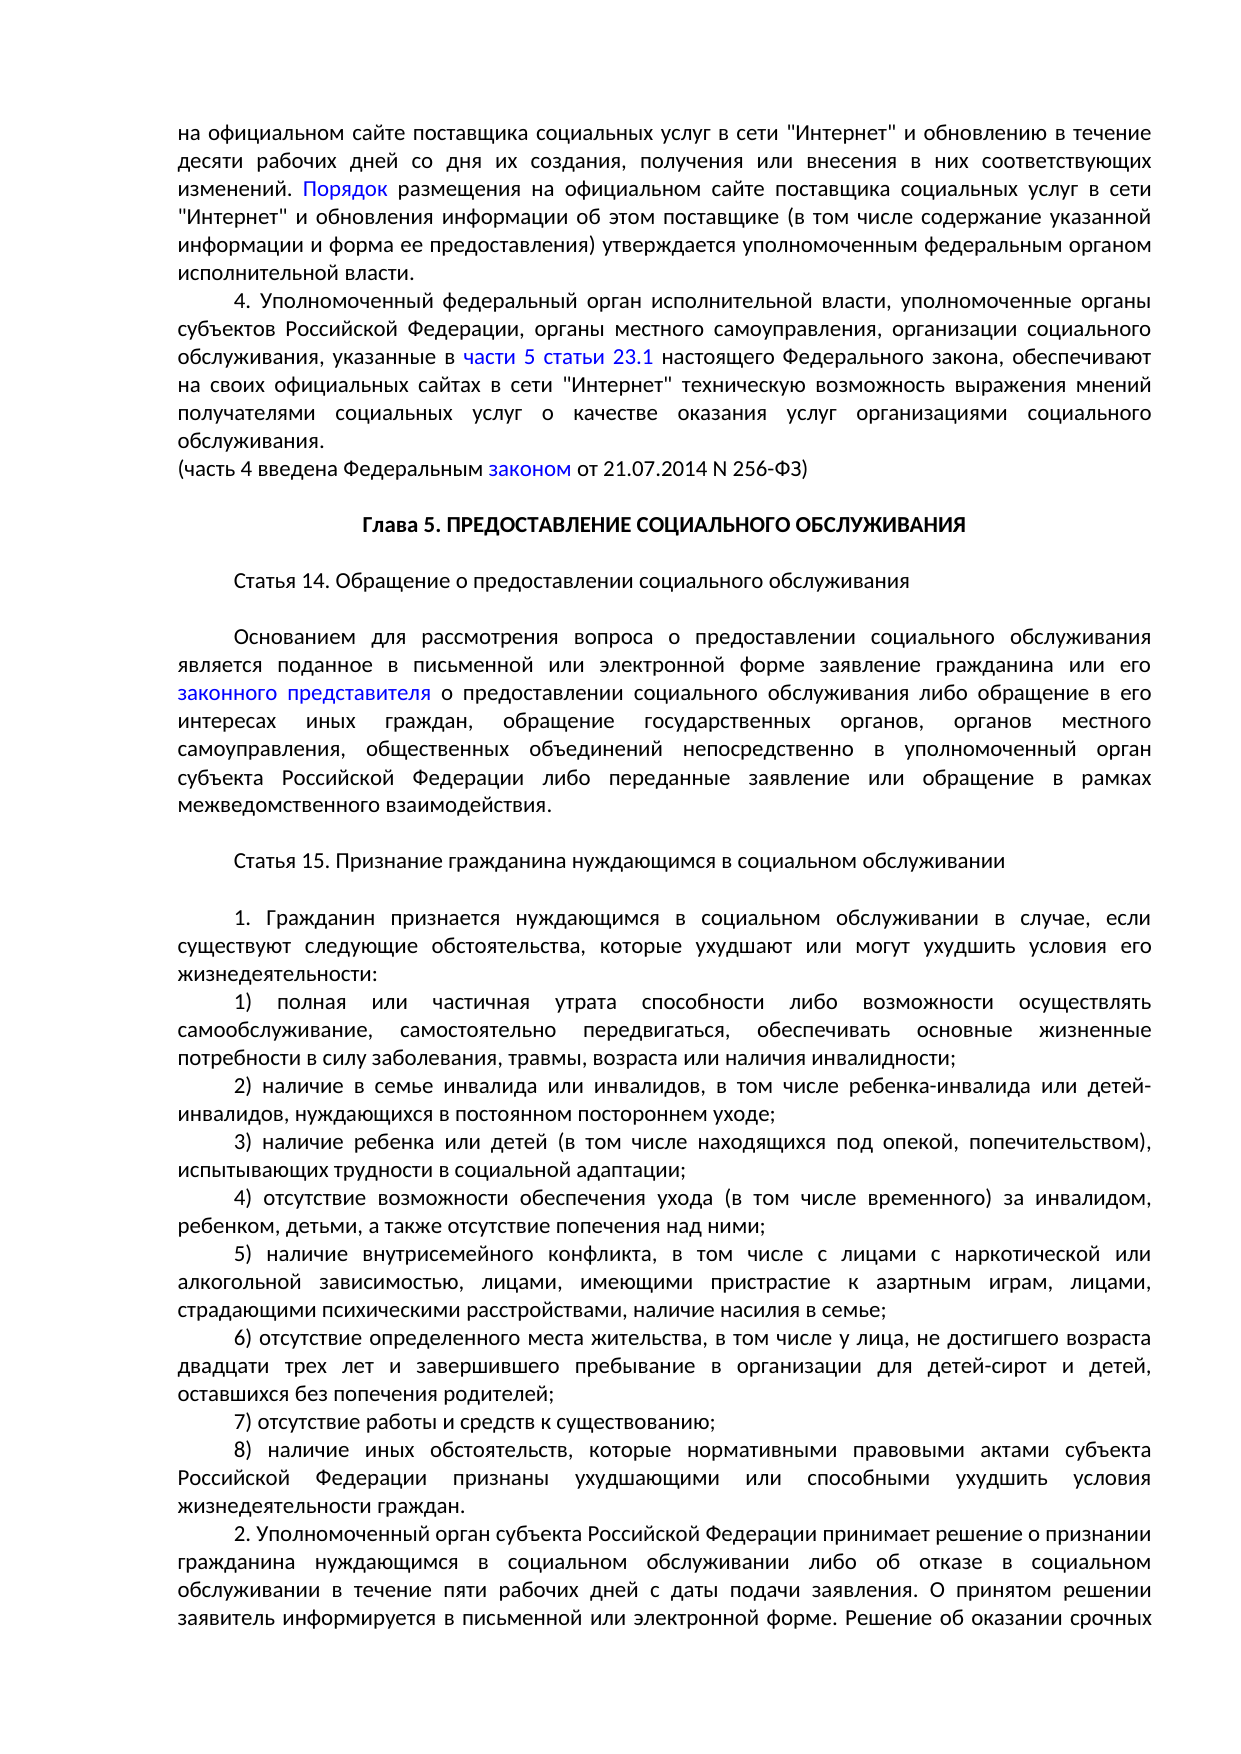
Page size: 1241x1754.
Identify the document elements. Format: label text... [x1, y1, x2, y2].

text 4. Уполномоченный федеральный орган исполнительной власти, уполномоченные органы субъектов Российской Федерации, органы местного самоуправления, организации социального обслуживания, указанные в части 5 статьи 23.1 настоящего Федерального закона, обеспечивают на своих официальных сайтах в сети "Интернет" техническую возможность выражения мнений получателями социальных услуг о качестве оказания услуг организациями социального обслуживания. [177, 286, 1152, 454]
text 1) полная или частичная утрата способности либо возможности осуществлять самообслуживание, самостоятельно передвигаться, обеспечивать основные жизненные потребности в силу заболевания, травмы, возраста или наличия инвалидности; [177, 987, 1152, 1071]
text Статья 15. Признание гражданина нуждающимся в социальном обслуживании [177, 847, 1152, 875]
text 7) отсутствие работы и средств к существованию; [177, 1407, 1152, 1435]
title Глава 5. ПРЕДОСТАВЛЕНИЕ СОЦИАЛЬНОГО ОБСЛУЖИВАНИЯ [177, 510, 1152, 538]
text 3) наличие ребенка или детей (в том числе находящихся под опекой, попечительством), испытывающих трудности в социальной адаптации; [177, 1127, 1152, 1183]
text Статья 14. Обращение о предоставлении социального обслуживания [177, 566, 1152, 594]
text Основанием для рассмотрения вопроса о предоставлении социального обслуживания является поданное в письменной или электронной форме заявление гражданина или его законного представителя о предоставлении социального обслуживания либо обращение в его интересах иных граждан, обращение государственных органов, органов местного самоуправления, общественных объединений непосредственно в уполномоченный орган субъекта Российской Федерации либо переданные заявление или обращение в рамках межведомственного взаимодействия. [177, 622, 1152, 819]
text (часть 4 введена Федеральным законом от 21.07.2014 N 256-ФЗ) [177, 454, 1152, 482]
text 1. Гражданин признается нуждающимся в социальном обслуживании в случае, если существуют следующие обстоятельства, которые ухудшают или могут ухудшить условия его жизнедеятельности: [177, 903, 1152, 987]
text 4) отсутствие возможности обеспечения ухода (в том числе временного) за инвалидом, ребенком, детьми, а также отсутствие попечения над ними; [177, 1183, 1152, 1239]
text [177, 118, 1152, 286]
text 2) наличие в семье инвалида или инвалидов, в том числе ребенка-инвалида или детей-инвалидов, нуждающихся в постоянном постороннем уходе; [177, 1071, 1152, 1127]
text 8) наличие иных обстоятельств, которые нормативными правовыми актами субъекта Российской Федерации признаны ухудшающими или способными ухудшить условия жизнедеятельности граждан. [177, 1435, 1152, 1519]
text 6) отсутствие определенного места жительства, в том числе у лица, не достигшего возраста двадцати трех лет и завершившего пребывание в организации для детей-сирот и детей, оставшихся без попечения родителей; [177, 1323, 1152, 1407]
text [177, 1519, 1152, 1631]
text 5) наличие внутрисемейного конфликта, в том числе с лицами с наркотической или алкогольной зависимостью, лицами, имеющими пристрастие к азартным играм, лицами, страдающими психическими расстройствами, наличие насилия в семье; [177, 1239, 1152, 1323]
